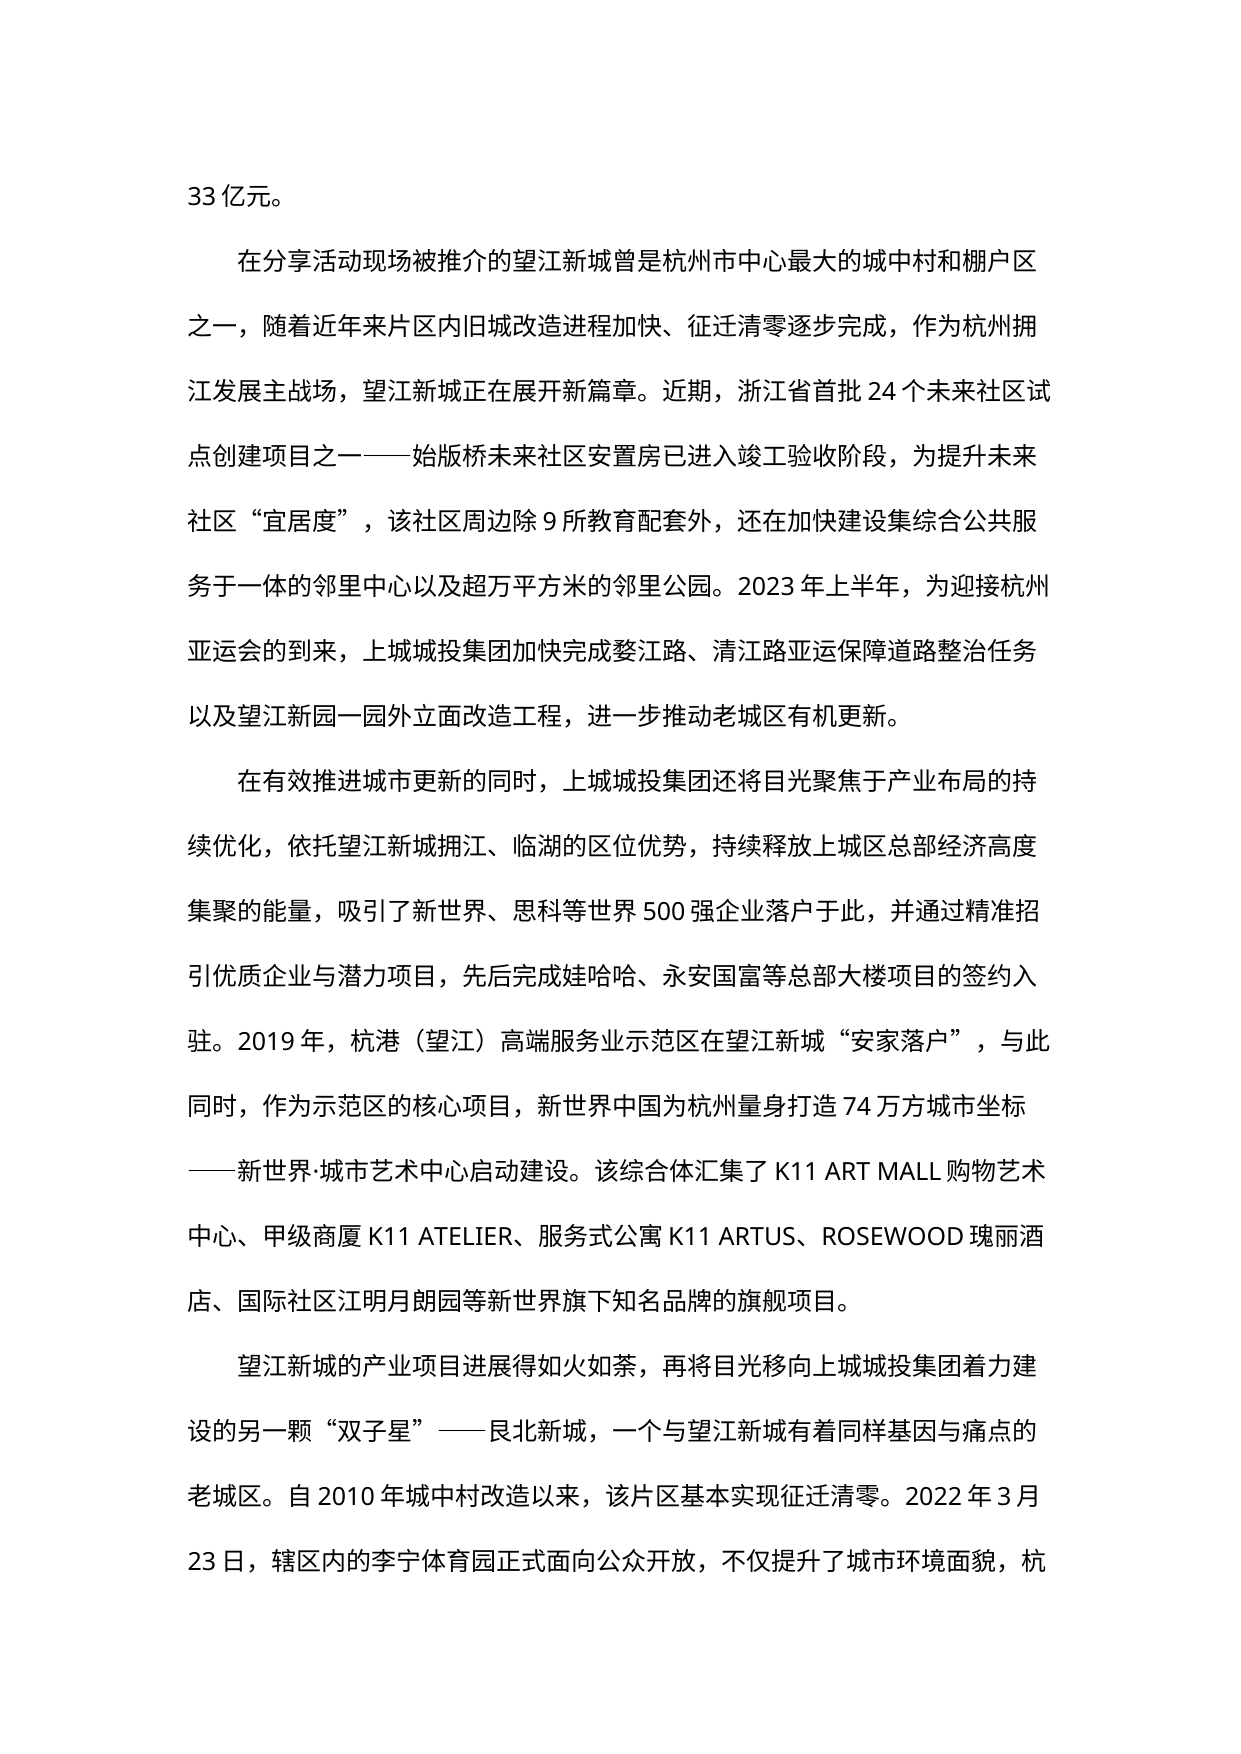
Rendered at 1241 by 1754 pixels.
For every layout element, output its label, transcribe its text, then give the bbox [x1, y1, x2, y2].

text 在有效推进城市更新的同时，上城城投集团还将目光聚焦于产业布局的持续优化，依托望江新城拥江、临湖的区位优势，持续释放上城区总部经济高度集聚的能量，吸引了新世界、思科等世界500强企业落户于此，并通过精准招引优质企业与潜力项目，先后完成娃哈哈、永安国富等总部大楼项目的签约入驻。2019年，杭港（望江）高端服务业示范区在望江新城“安家落户”，与此同时，作为示范区的核心项目，新世界中国为杭州量身打造74万方城市坐标——新世界·城市艺术中心启动建设。该综合体汇集了K11 ART MALL购物艺术中心、甲级商厦K11 ATELIER、服务式公寓K11 ARTUS、ROSEWOOD瑰丽酒店、国际社区江明月朗园等新世界旗下知名品牌的旗舰项目。 [187, 747, 1053, 1332]
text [187, 1332, 1053, 1592]
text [187, 162, 1053, 227]
text 在分享活动现场被推介的望江新城曾是杭州市中心最大的城中村和棚户区之一，随着近年来片区内旧城改造进程加快、征迁清零逐步完成，作为杭州拥江发展主战场，望江新城正在展开新篇章。近期，浙江省首批24个未来社区试点创建项目之一——始版桥未来社区安置房已进入竣工验收阶段，为提升未来社区“宜居度”，该社区周边除9所教育配套外，还在加快建设集综合公共服务于一体的邻里中心以及超万平方米的邻里公园。2023年上半年，为迎接杭州亚运会的到来，上城城投集团加快完成婺江路、清江路亚运保障道路整治任务以及望江新园一园外立面改造工程，进一步推动老城区有机更新。 [187, 227, 1053, 747]
